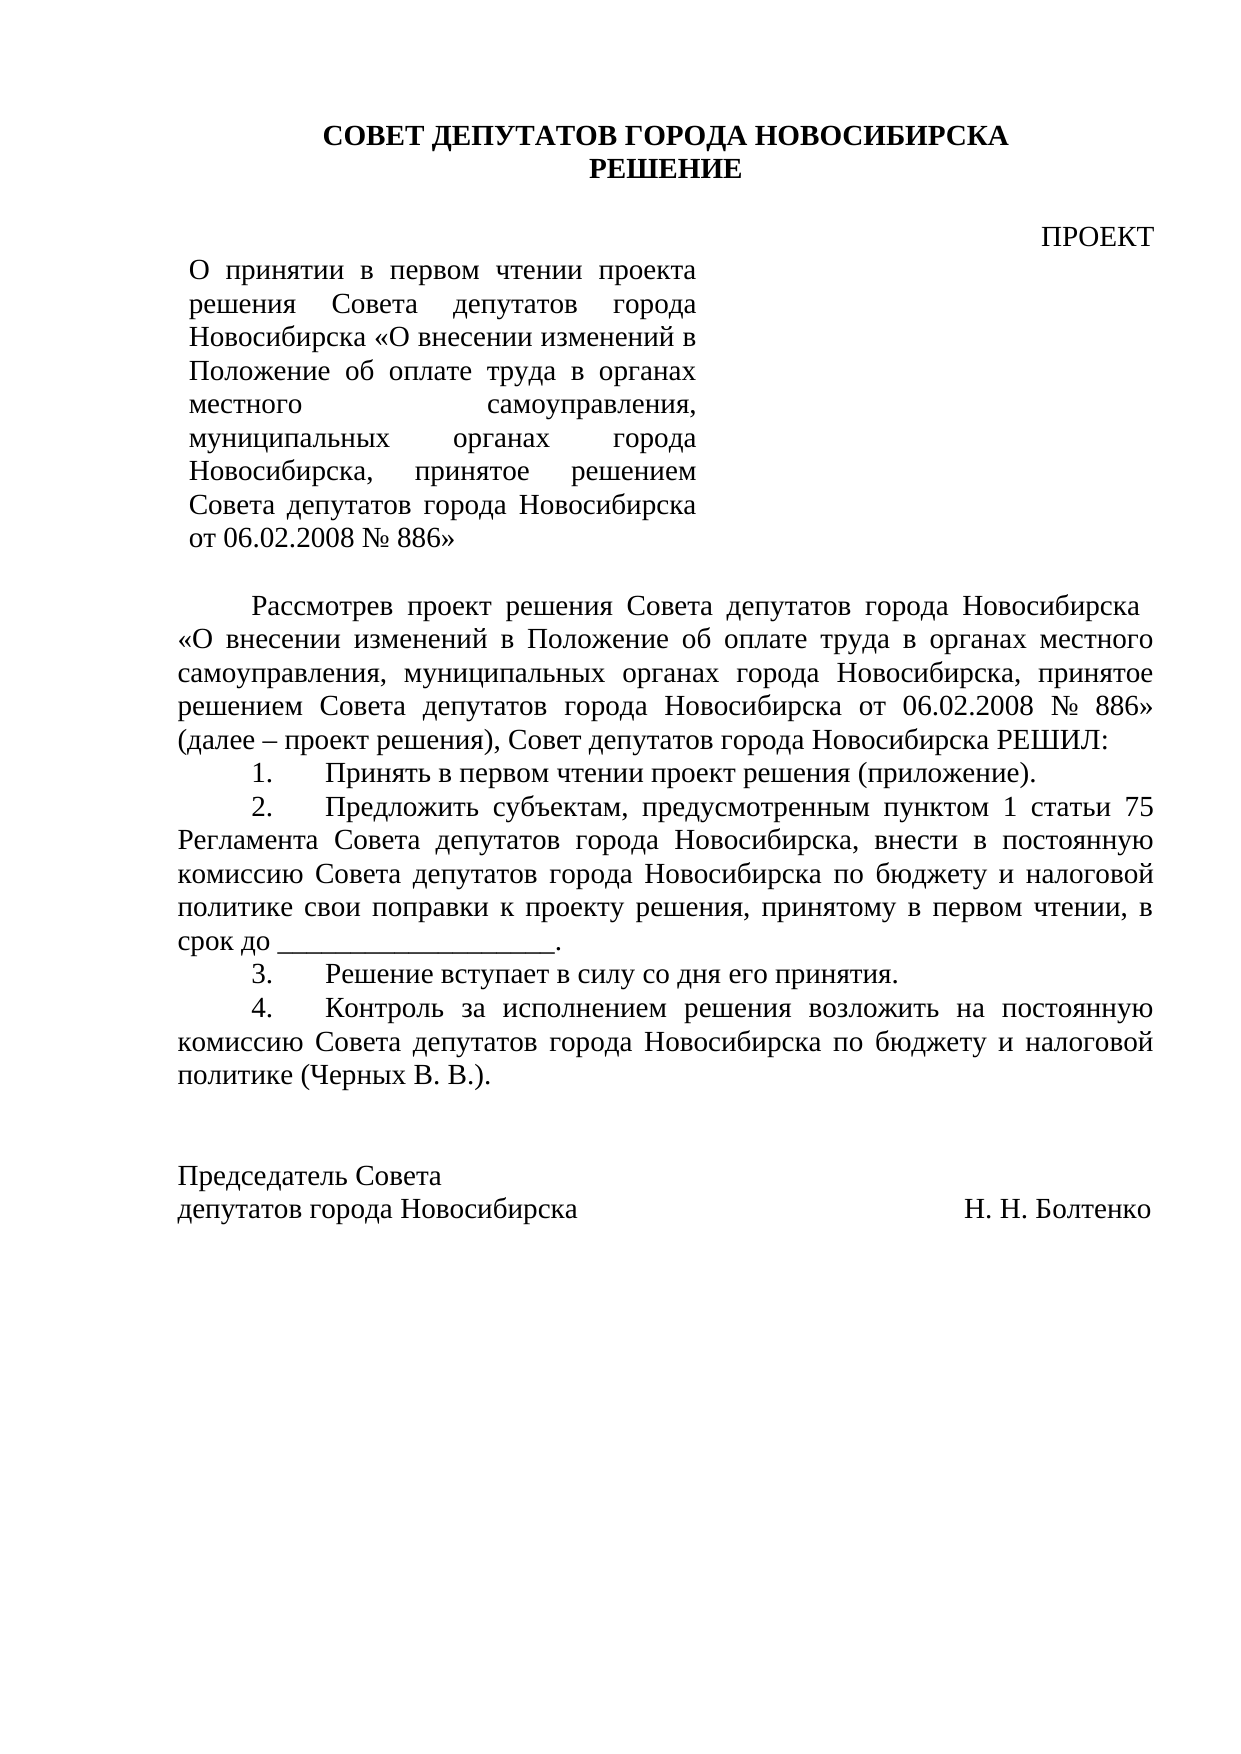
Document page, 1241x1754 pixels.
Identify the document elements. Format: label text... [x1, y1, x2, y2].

text ПРОЕКТ [177, 219, 1154, 252]
text СОВЕТ ДЕПУТАТОВ ГОРОДА НОВОСИБИРСКА [177, 118, 1154, 152]
text 3. Решение вступает в силу со дня его принятия. [177, 957, 1154, 990]
text депутатов города Новосибирска Н. Н. Болтенко [177, 1191, 1154, 1225]
text 4. Контроль за исполнением решения возложить на постоянную комиссию Совета депутатов города Новосибирска по бюджету и налоговой политике (Черных В. В.). [177, 990, 1154, 1091]
text Рассмотрев проект решения Совета депутатов города Новосибирска «О внесении изменений в Положение об оплате труда в органах местного самоуправления, муниципальных органах города Новосибирска, принятое решением Совета депутатов города Новосибирска от 06.02.2008 № 886» (далее – проект решения), Совет депутатов города Новосибирска РЕШИЛ: [177, 588, 1154, 755]
text 1. Принять в первом чтении проект решения (приложение). [177, 755, 1154, 789]
text Председатель Совета [177, 1158, 1154, 1191]
table_header О принятии в первом чтении проекта решения Совета депутатов города Новосибирска «О внесении изменений в Положение об оплате труда в органах местного самоуправления, муниципальных органах города Новосибирска, принятое решением Совета депутатов города Новосибирска от 06.02.2008 № 886» [177, 252, 705, 554]
text РЕШЕНИЕ [177, 152, 1154, 185]
text 2. Предложить субъектам, предусмотренным пунктом 1 статьи 75 Регламента Совета депутатов города Новосибирска, внести в постоянную комиссию Совета депутатов города Новосибирска по бюджету и налоговой политике свои поправки к проекту решения, принятому в первом чтении, в срок до ___________________. [177, 789, 1154, 957]
